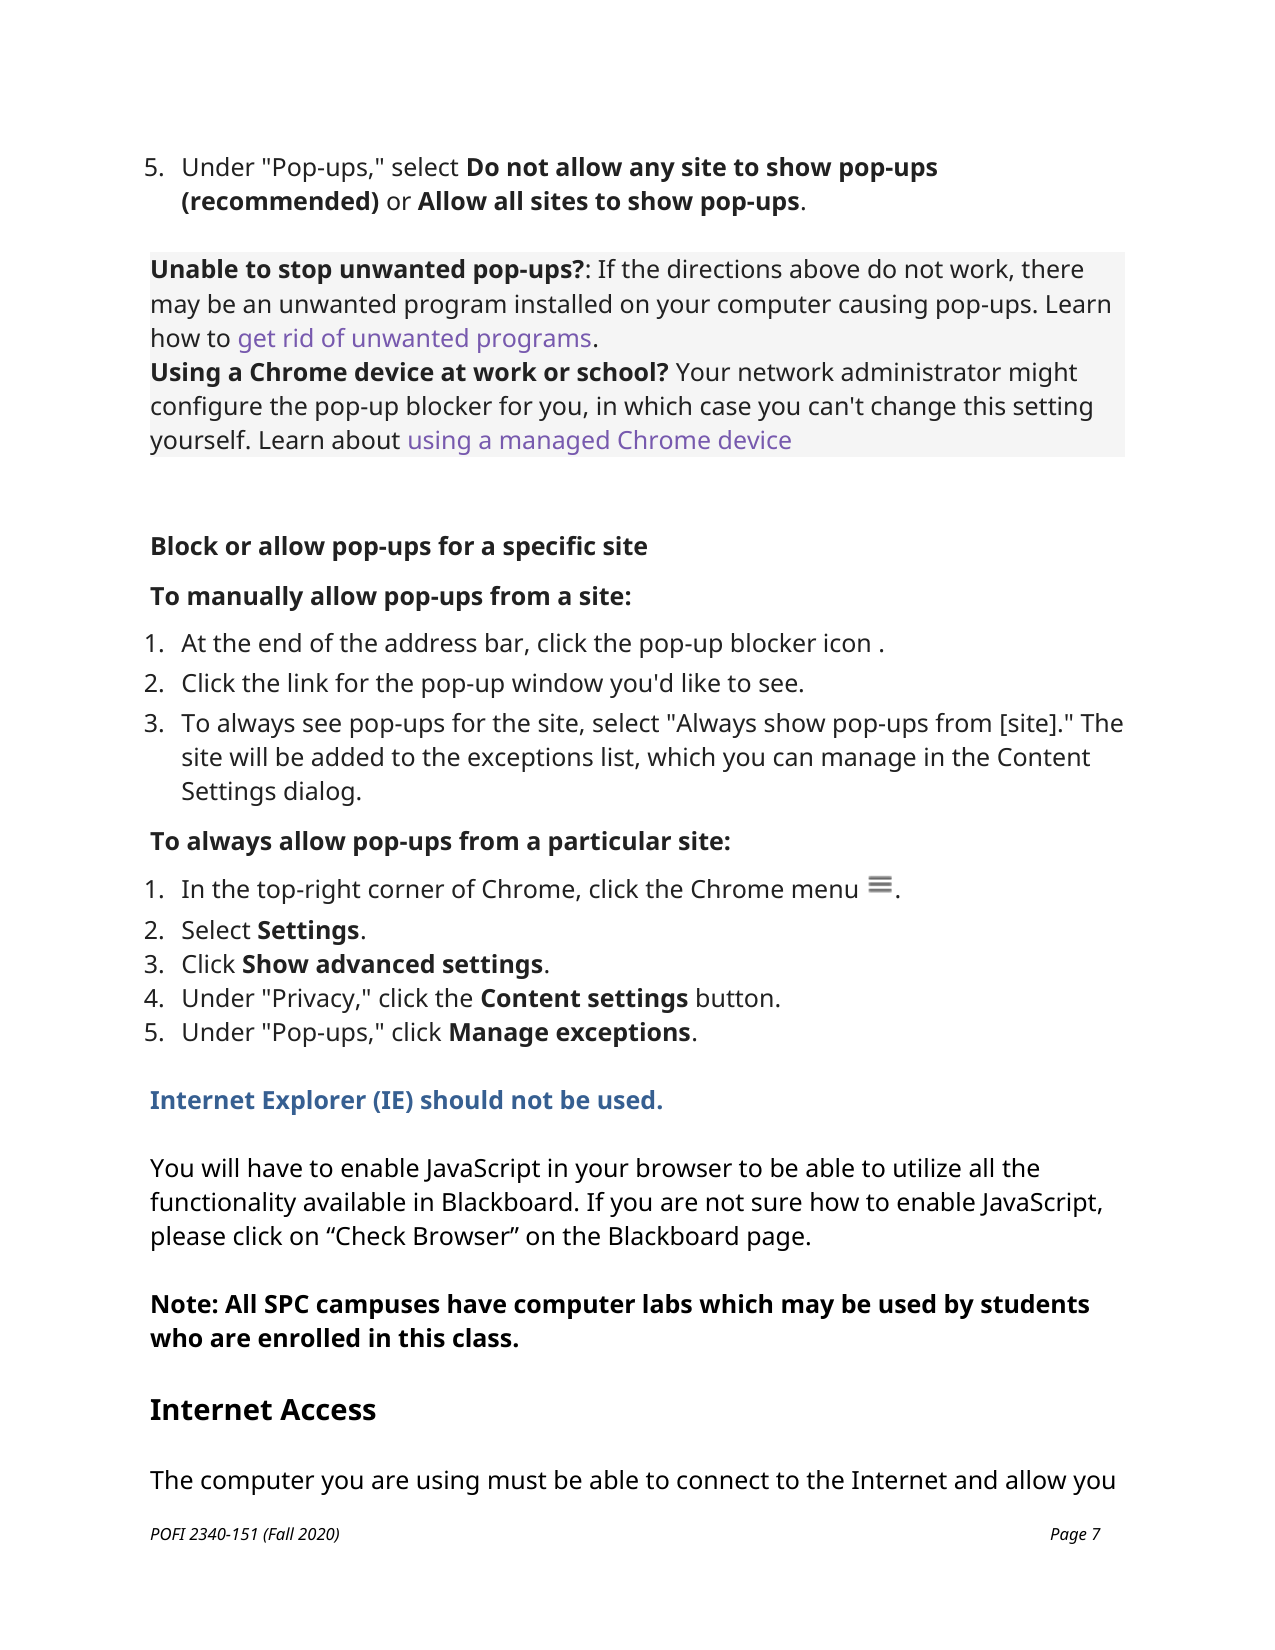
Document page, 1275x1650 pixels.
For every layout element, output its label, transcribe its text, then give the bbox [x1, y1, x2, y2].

text Using a Chrome device at work or school? Your network administrator might configure the pop-up blocker for you, in which case you can't change this setting yourself. Learn about using a managed Chrome device [150, 354, 1125, 457]
text Internet Access [150, 1389, 1125, 1429]
text Block or allow pop-ups for a specific site [150, 513, 1125, 563]
text Internet Explorer (IE) should not be used. [150, 1083, 1125, 1117]
list Under "Privacy," click the Content settings button. [144, 980, 1125, 1014]
text Unable to stop unwanted pop-ups?: If the directions above do not work, there may be an unwanted program installed on your computer causing pop-ups. Learn how to get rid of unwanted programs. [150, 252, 1125, 354]
list Under "Pop-ups," click Manage exceptions. [144, 1014, 1125, 1048]
list Under "Pop-ups," select Do not allow any site to show pop-ups (recommended) or Allow all sites to show pop-ups. [144, 150, 1125, 218]
text Note: All SPC campuses have computer labs which may be used by students who are enrolled in this class. [150, 1287, 1125, 1355]
text To manually allow pop-ups from a site: [150, 575, 1125, 613]
text To always allow pop-ups from a particular site: [150, 821, 1125, 858]
list To always see pop-ups for the site, select "Always show pop-ups from [site]." The site will be added to the exceptions list, which you can manage in the Content Settings dialog. [144, 706, 1125, 808]
text You will have to enable JavaScript in your browser to be able to utilize all the functionality available in Blackboard. If you are not sure how to enable JavaScript, please click on “Check Browser” on the Blackboard page. [150, 1151, 1125, 1253]
picture [866, 870, 895, 899]
list Click the link for the pop-up window you'd like to see. [144, 666, 1125, 700]
list At the end of the address bar, click the pop-up blocker icon . [144, 625, 1125, 659]
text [150, 1463, 1125, 1497]
list In the top-right corner of Chrome, click the Chrome menu . [144, 871, 1125, 906]
list Click Show advanced settings. [144, 946, 1125, 980]
list Select Settings. [144, 912, 1125, 946]
